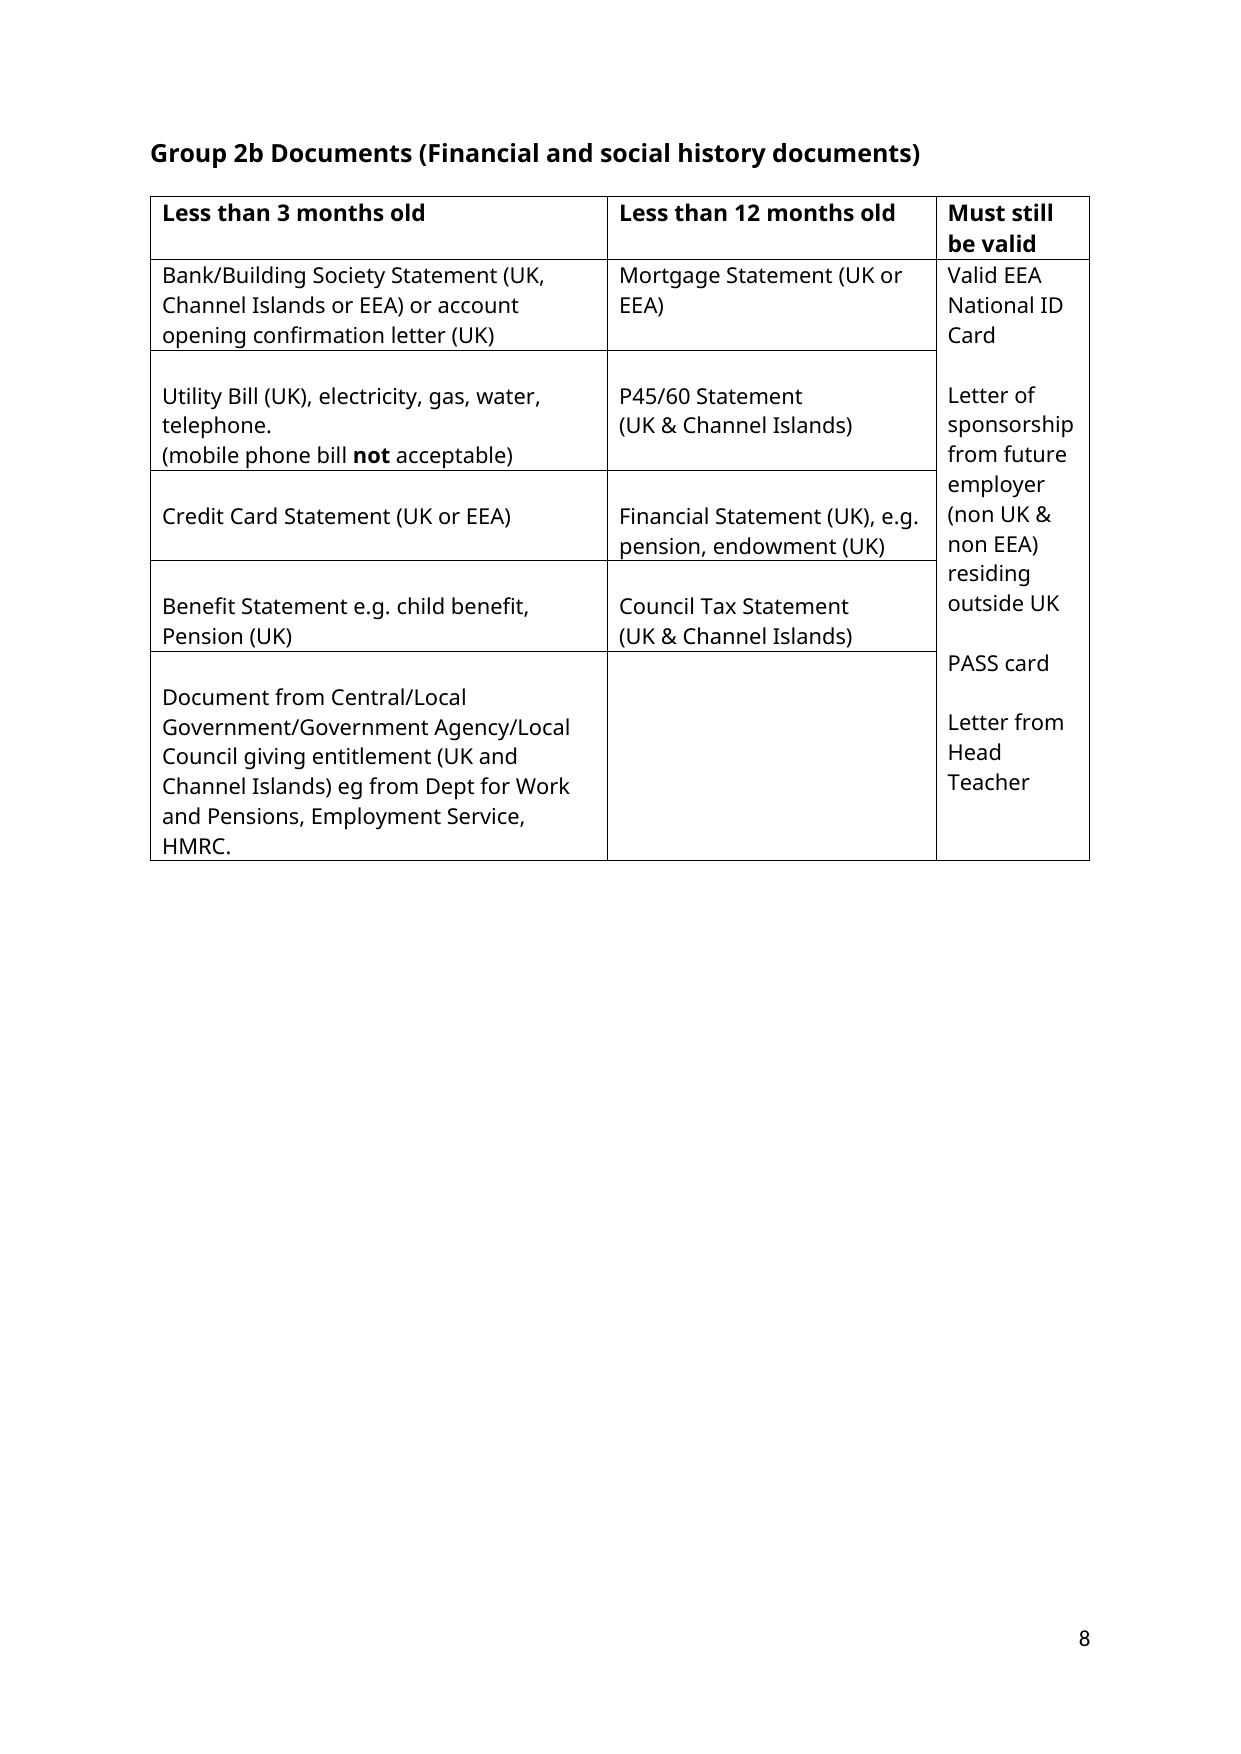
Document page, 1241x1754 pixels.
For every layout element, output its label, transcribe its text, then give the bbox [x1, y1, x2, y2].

table_cell Utility Bill (UK), electricity, gas, water, telephone. (mobile phone bill not acceptable) [151, 351, 607, 470]
table_cell Mortgage Statement (UK or EEA) [608, 260, 936, 350]
table_cell Bank/Building Society Statement (UK, Channel Islands or EEA) or account opening confirmation letter (UK) [151, 260, 607, 350]
table_header Less than 3 months old [151, 197, 607, 259]
table_cell Credit Card Statement (UK or EEA) [151, 471, 607, 560]
table_cell Benefit Statement e.g. child benefit, Pension (UK) [151, 561, 607, 651]
table_cell Financial Statement (UK), e.g. pension, endowment (UK) [608, 471, 936, 560]
text Group 2b Documents (Financial and social history documents) [150, 136, 1090, 170]
table_header Less than 12 months old [608, 197, 936, 259]
table_cell [608, 652, 936, 860]
table_cell Document from Central/Local Government/Government Agency/Local Council giving entitlement (UK and Channel Islands) eg from Dept for Work and Pensions, Employment Service, HMRC. [151, 652, 607, 860]
table_cell Valid EEA National ID Card Letter of sponsorship from future employer (non UK & non EEA) residing outside UK PASS card Letter from Head Teacher [937, 260, 1089, 860]
table_cell P45/60 Statement (UK & Channel Islands) [608, 351, 936, 470]
table_cell Council Tax Statement (UK & Channel Islands) [608, 561, 936, 651]
table_header Must still be valid [937, 197, 1089, 259]
